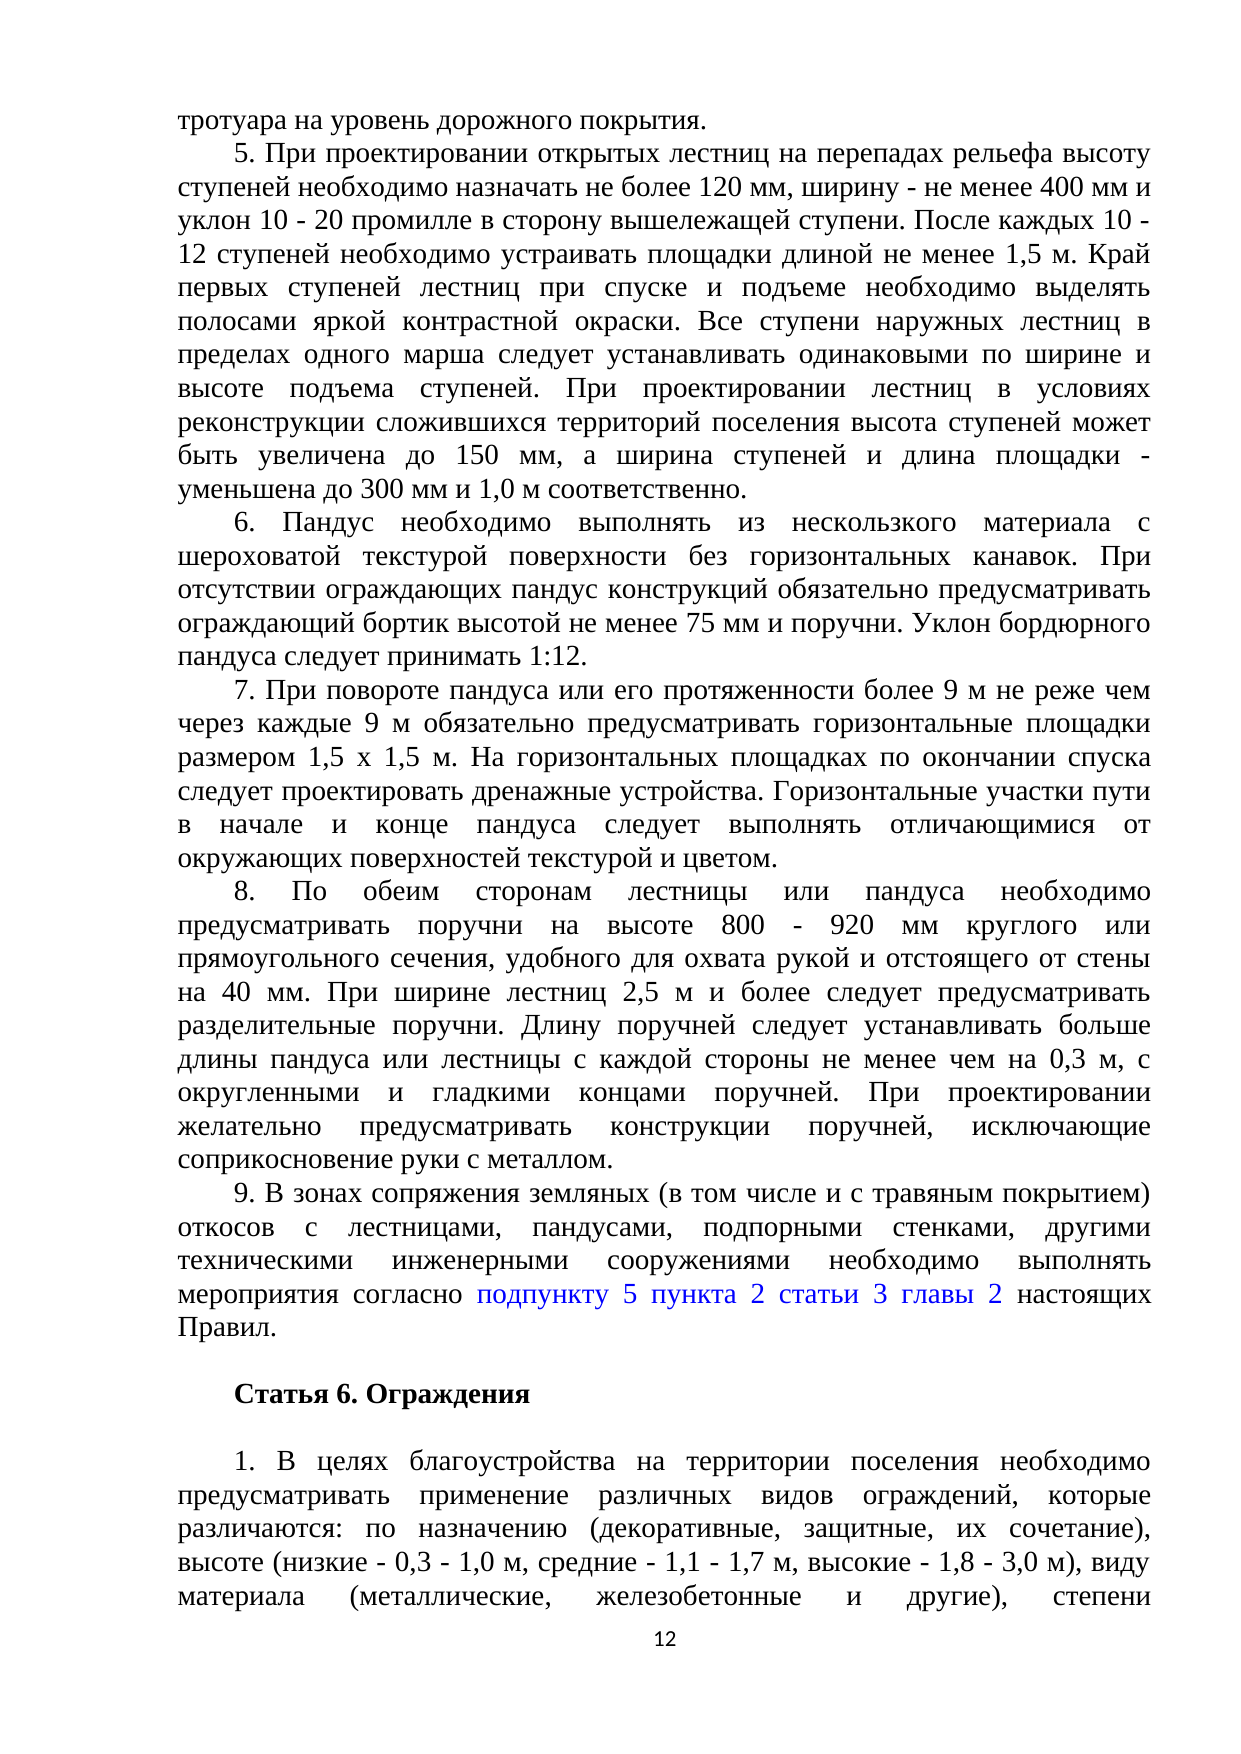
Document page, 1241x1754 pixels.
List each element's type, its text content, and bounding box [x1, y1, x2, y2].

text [177, 102, 1152, 135]
text 9. В зонах сопряжения земляных (в том числе и с травяным покрытием) откосов с лестницами, пандусами, подпорными стенками, другими техническими инженерными сооружениями необходимо выполнять мероприятия согласно подпункту 5 пункта 2 статьи 3 главы 2 настоящих Правил. [177, 1175, 1152, 1343]
text 6. Пандус необходимо выполнять из нескользкого материала с шероховатой текстурой поверхности без горизонтальных канавок. При отсутствии ограждающих пандус конструкций обязательно предусматривать ограждающий бортик высотой не менее 75 мм и поручни. Уклон бордюрного пандуса следует принимать 1:12. [177, 504, 1152, 672]
text 7. При повороте пандуса или его протяженности более 9 м не реже чем через каждые 9 м обязательно предусматривать горизонтальные площадки размером 1,5 x 1,5 м. На горизонтальных площадках по окончании спуска следует проектировать дренажные устройства. Горизонтальные участки пути в начале и конце пандуса следует выполнять отличающимися от окружающих поверхностей текстурой и цветом. [177, 672, 1152, 873]
text 5. При проектировании открытых лестниц на перепадах рельефа высоту ступеней необходимо назначать не более 120 мм, ширину - не менее 400 мм и уклон 10 - 20 промилле в сторону вышележащей ступени. После каждых 10 - 12 ступеней необходимо устраивать площадки длиной не менее 1,5 м. Край первых ступеней лестниц при спуске и подъеме необходимо выделять полосами яркой контрастной окраски. Все ступени наружных лестниц в пределах одного марша следует устанавливать одинаковыми по ширине и высоте подъема ступеней. При проектировании лестниц в условиях реконструкции сложившихся территорий поселения высота ступеней может быть увеличена до 150 мм, а ширина ступеней и длина площадки - уменьшена до 300 мм и 1,0 м соответственно. [177, 135, 1152, 504]
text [177, 1443, 1152, 1611]
title Статья 6. Ограждения [177, 1376, 1152, 1410]
text 8. По обеим сторонам лестницы или пандуса необходимо предусматривать поручни на высоте 800 - 920 мм круглого или прямоугольного сечения, удобного для охвата рукой и отстоящего от стены на 40 мм. При ширине лестниц 2,5 м и более следует предусматривать разделительные поручни. Длину поручней следует устанавливать больше длины пандуса или лестницы с каждой стороны не менее чем на 0,3 м, с округленными и гладкими концами поручней. При проектировании желательно предусматривать конструкции поручней, исключающие соприкосновение руки с металлом. [177, 873, 1152, 1175]
